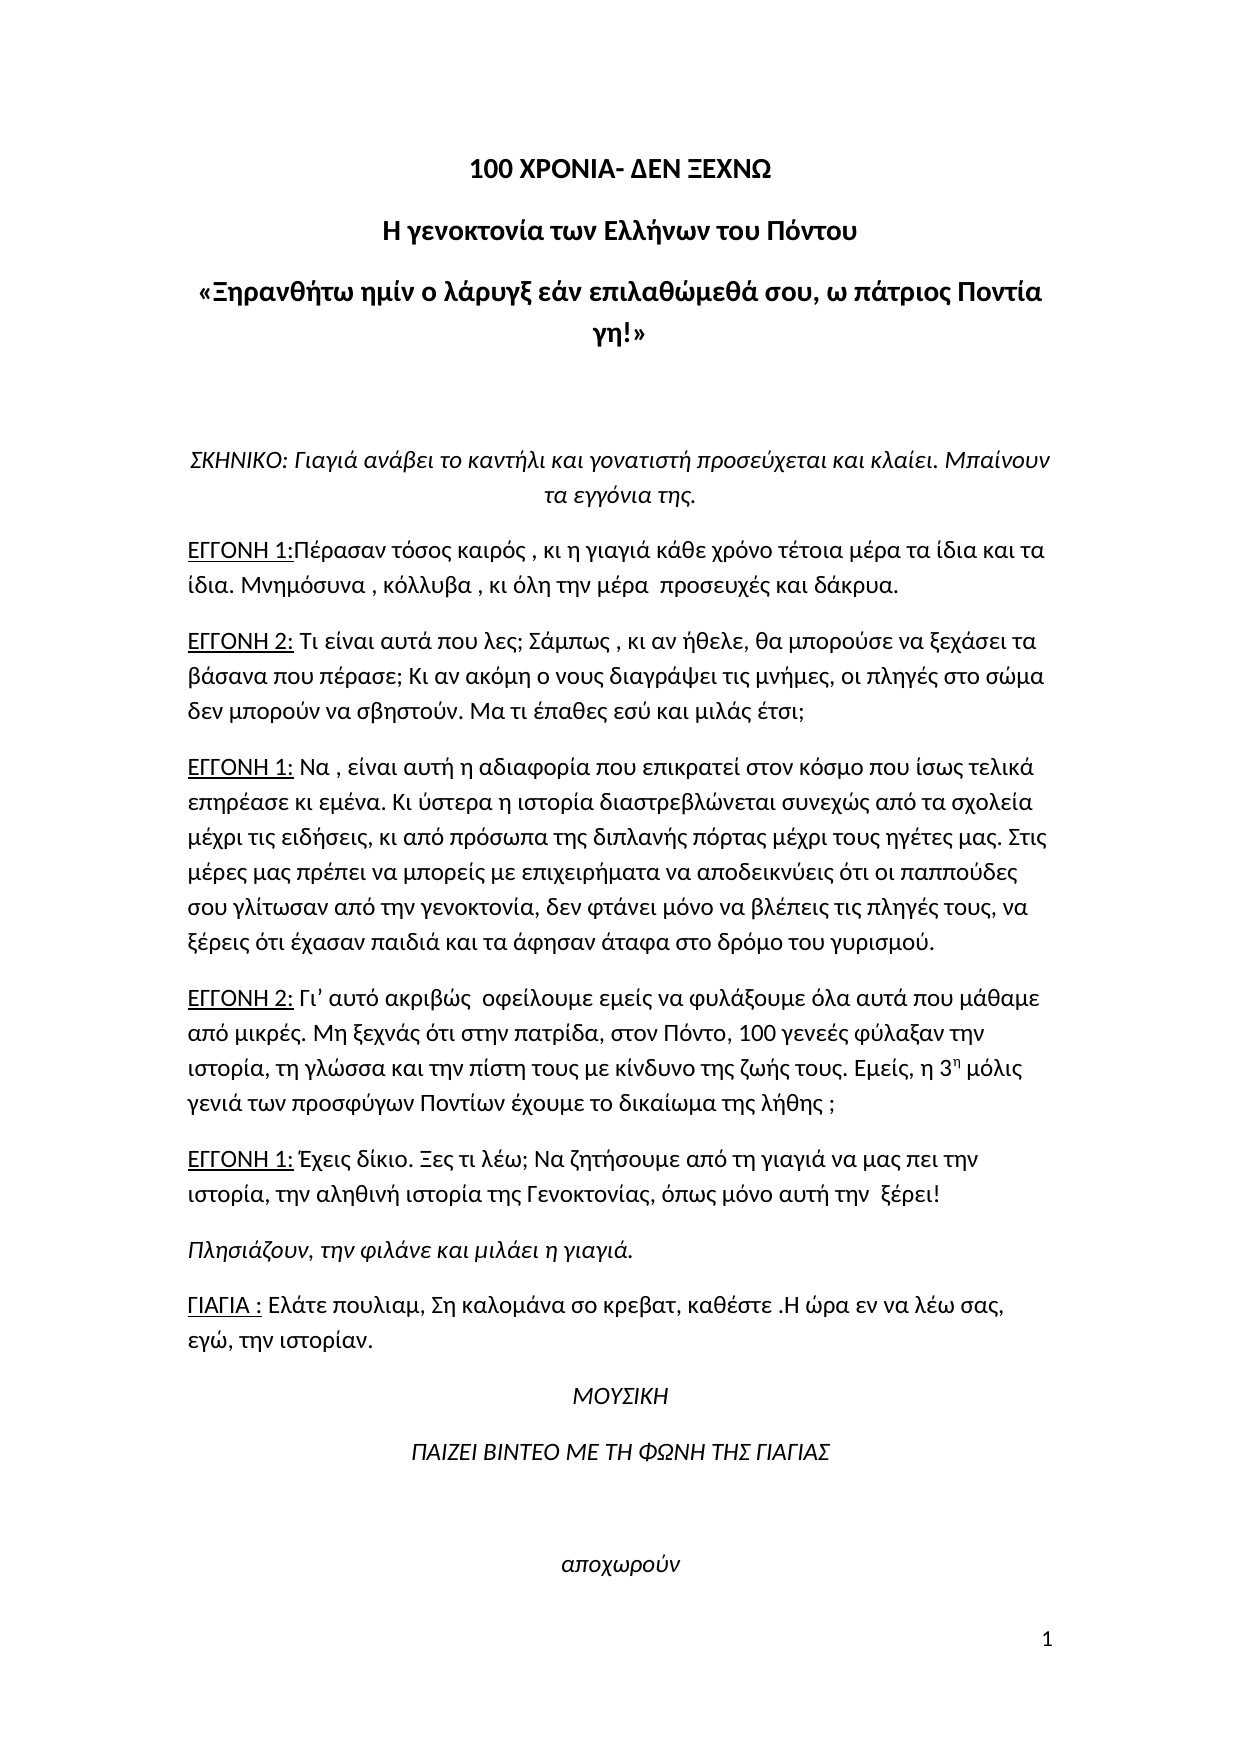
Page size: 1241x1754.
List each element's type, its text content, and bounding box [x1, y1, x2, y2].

text ΕΓΓΟΝΗ 1: Να , είναι αυτή η αδιαφορία που επικρατεί στον κόσμο που ίσως τελικά επηρέασε κι εμένα. Κι ύστερα η ιστορία διαστρεβλώνεται συνεχώς από τα σχολεία μέχρι τις ειδήσεις, κι από πρόσωπα της διπλανής πόρτας μέχρι τους ηγέτες μας. Στις μέρες μας πρέπει να μπορείς με επιχειρήματα να αποδεικνύεις ότι οι παππούδες σου γλίτωσαν από την γενοκτονία, δεν φτάνει μόνο να βλέπεις τις πληγές τους, να ξέρεις ότι έχασαν παιδιά και τα άφησαν άταφα στο δρόμο του γυρισμού. [187, 751, 1053, 957]
text ΜΟΥΣΙΚΗ [187, 1381, 1053, 1411]
text ΕΓΓΟΝΗ 1:Πέρασαν τόσος καιρός , κι η γιαγιά κάθε χρόνο τέτοια μέρα τα ίδια και τα ίδια. Μνημόσυνα , κόλλυβα , κι όλη την μέρα προσευχές και δάκρυα. [187, 535, 1053, 600]
text ΣΚΗΝΙΚΟ: Γιαγιά ανάβει το καντήλι και γονατιστή προσεύχεται και κλαίει. Μπαίνουν τα εγγόνια της. [187, 444, 1053, 509]
text Η γενοκτονία των Ελλήνων του Πόντου [187, 212, 1053, 247]
text 100 ΧΡΟΝΙΑ- ΔΕΝ ΞΕΧΝΩ [187, 150, 1053, 186]
text αποχωρούν [187, 1548, 1053, 1578]
text ΕΓΓΟΝΗ 2: Τι είναι αυτά που λες; Σάμπως , κι αν ήθελε, θα μπορούσε να ξεχάσει τα βάσανα που πέρασε; Κι αν ακόμη ο νους διαγράψει τις μνήμες, οι πληγές στο σώμα δεν μπορούν να σβηστούν. Μα τι έπαθες εσύ και μιλάς έτσι; [187, 626, 1053, 726]
text ΠΑΙΖΕΙ ΒΙΝΤΕΟ ΜΕ ΤΗ ΦΩΝΗ ΤΗΣ ΓΙΑΓΙΑΣ [187, 1436, 1053, 1467]
text Πλησιάζουν, την φιλάνε και μιλάει η γιαγιά. [187, 1234, 1053, 1264]
text ΕΓΓΟΝΗ 1: Έχεις δίκιο. Ξες τι λέω; Να ζητήσουμε από τη γιαγιά να μας πει την ιστορία, την αληθινή ιστορία της Γενοκτονίας, όπως μόνο αυτή την ξέρει! [187, 1143, 1053, 1208]
text ΓΙΑΓΙΑ : Ελάτε πουλιαμ, Ση καλομάνα σο κρεβατ, καθέστε .Η ώρα εν να λέω σας, εγώ, την ιστορίαν. [187, 1290, 1053, 1355]
text «Ξηρανθήτω ημίν ο λάρυγξ εάν επιλαθώμεθά σου, ω πάτριος Ποντία γη!» [187, 273, 1053, 350]
text ΕΓΓΟΝΗ 2: Γι’ αυτό ακριβώς οφείλουμε εμείς να φυλάξουμε όλα αυτά που μάθαμε από μικρές. Μη ξεχνάς ότι στην πατρίδα, στον Πόντο, 100 γενεές φύλαξαν την ιστορία, τη γλώσσα και την πίστη τους με κίνδυνο της ζωής τους. Εμείς, η 3η μόλις γενιά των προσφύγων Ποντίων έχουμε το δικαίωμα της λήθης ; [187, 982, 1053, 1118]
